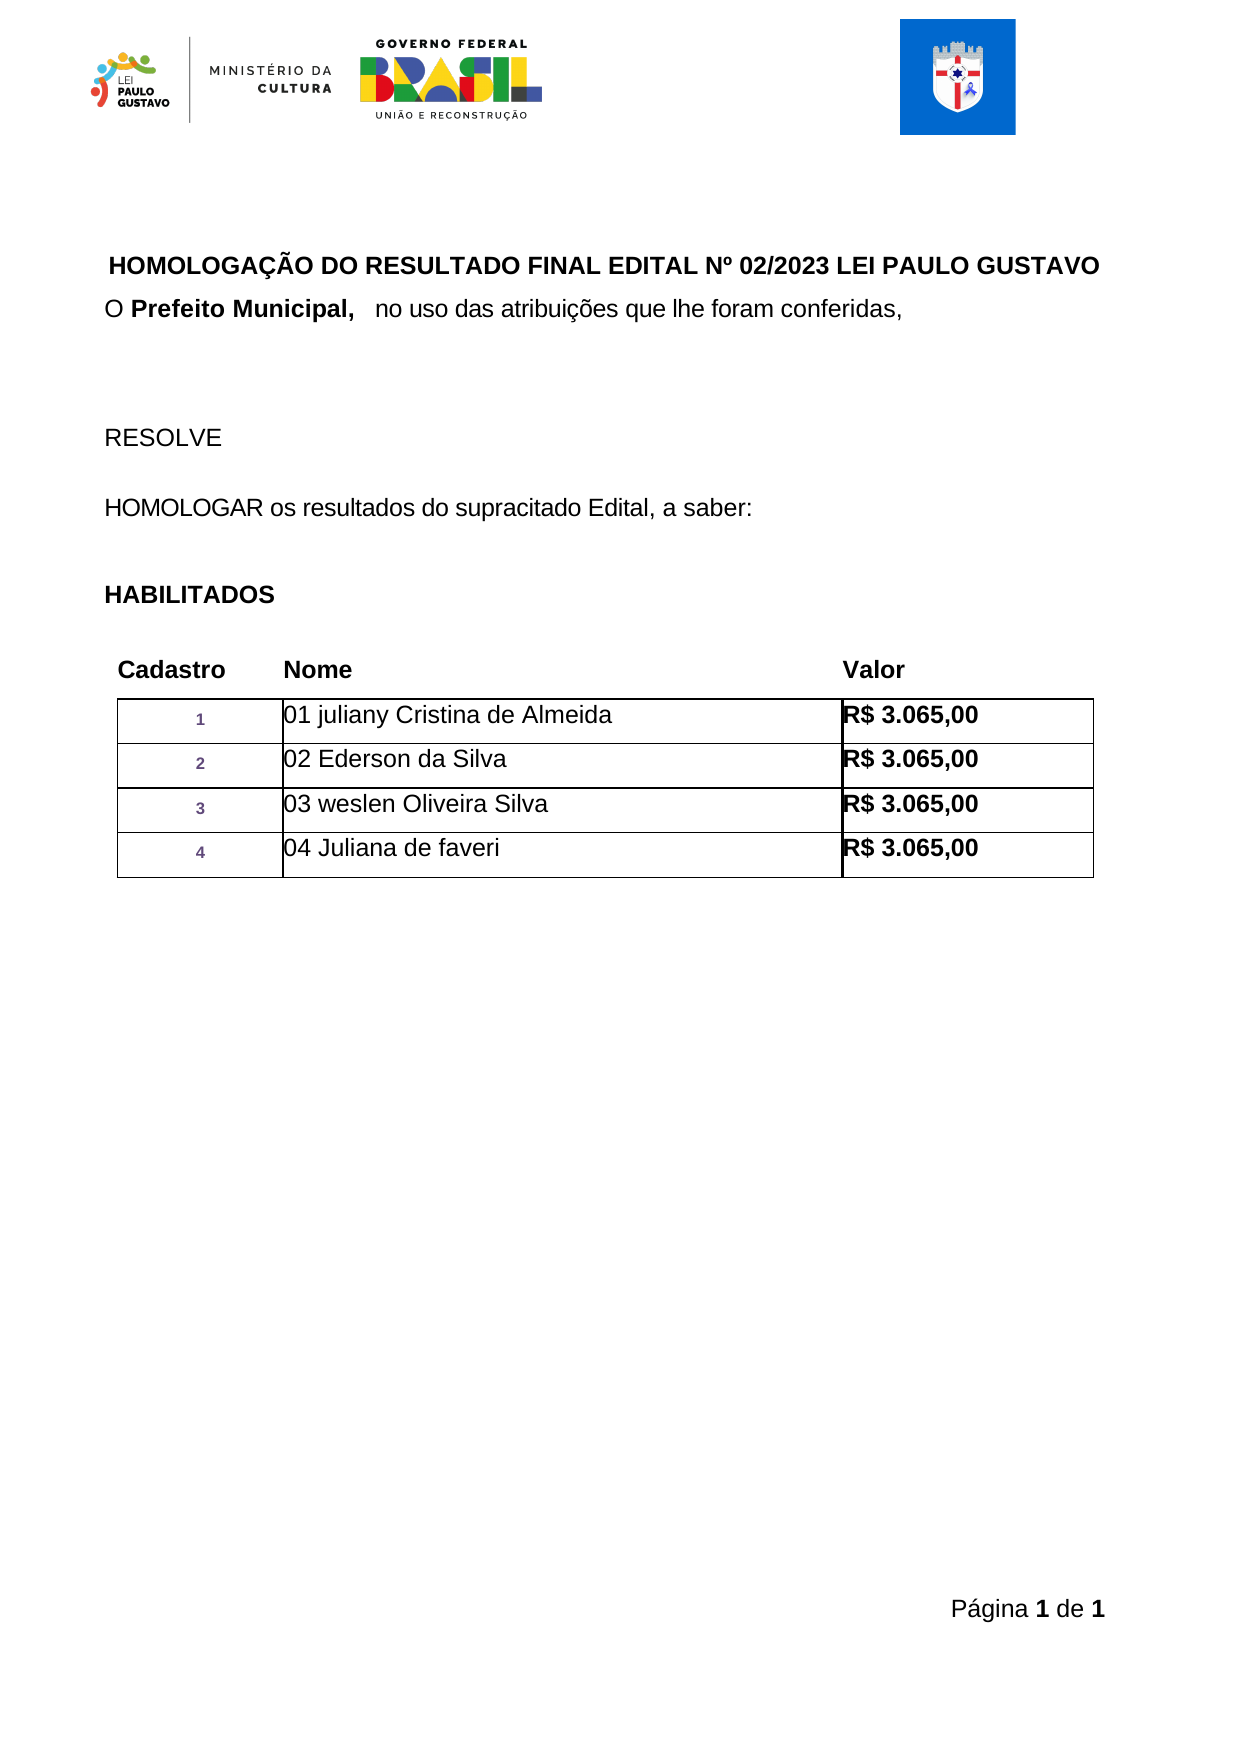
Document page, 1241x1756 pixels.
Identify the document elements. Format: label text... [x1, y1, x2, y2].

table_cell 04 Juliana de faveri [284, 833, 841, 876]
table_cell 03 weslen Oliveira Silva [284, 789, 841, 832]
picture [79, 19, 561, 136]
text HOMOLOGAR os resultados do supracitado Edital, a saber: [104, 493, 1105, 522]
text HABILITADOS [104, 580, 1105, 608]
table_cell R$ 3.065,00 [844, 700, 1093, 743]
table_cell R$ 3.065,00 [844, 833, 1093, 876]
table_header Valor [843, 655, 1093, 698]
table_cell 2 [118, 744, 282, 787]
text HOMOLOGAÇÃO DO RESULTADO FINAL EDITAL Nº 02/2023 LEI PAULO GUSTAVO [104, 251, 1105, 279]
picture [900, 19, 1016, 135]
table_header Nome [283, 655, 842, 698]
table_cell 3 [118, 789, 282, 832]
table_cell 01 juliany Cristina de Almeida [284, 700, 841, 743]
table_cell 02 Ederson da Silva [284, 744, 841, 787]
table_cell R$ 3.065,00 [844, 744, 1093, 787]
table_header Cadastro [117, 655, 283, 698]
table_cell 4 [118, 833, 282, 876]
table_cell 1 [118, 700, 282, 743]
table_cell R$ 3.065,00 [844, 789, 1093, 832]
text O Prefeito Municipal, no uso das atribuições que lhe foram conferidas, [104, 294, 1105, 323]
text RESOLVE [104, 423, 1105, 452]
